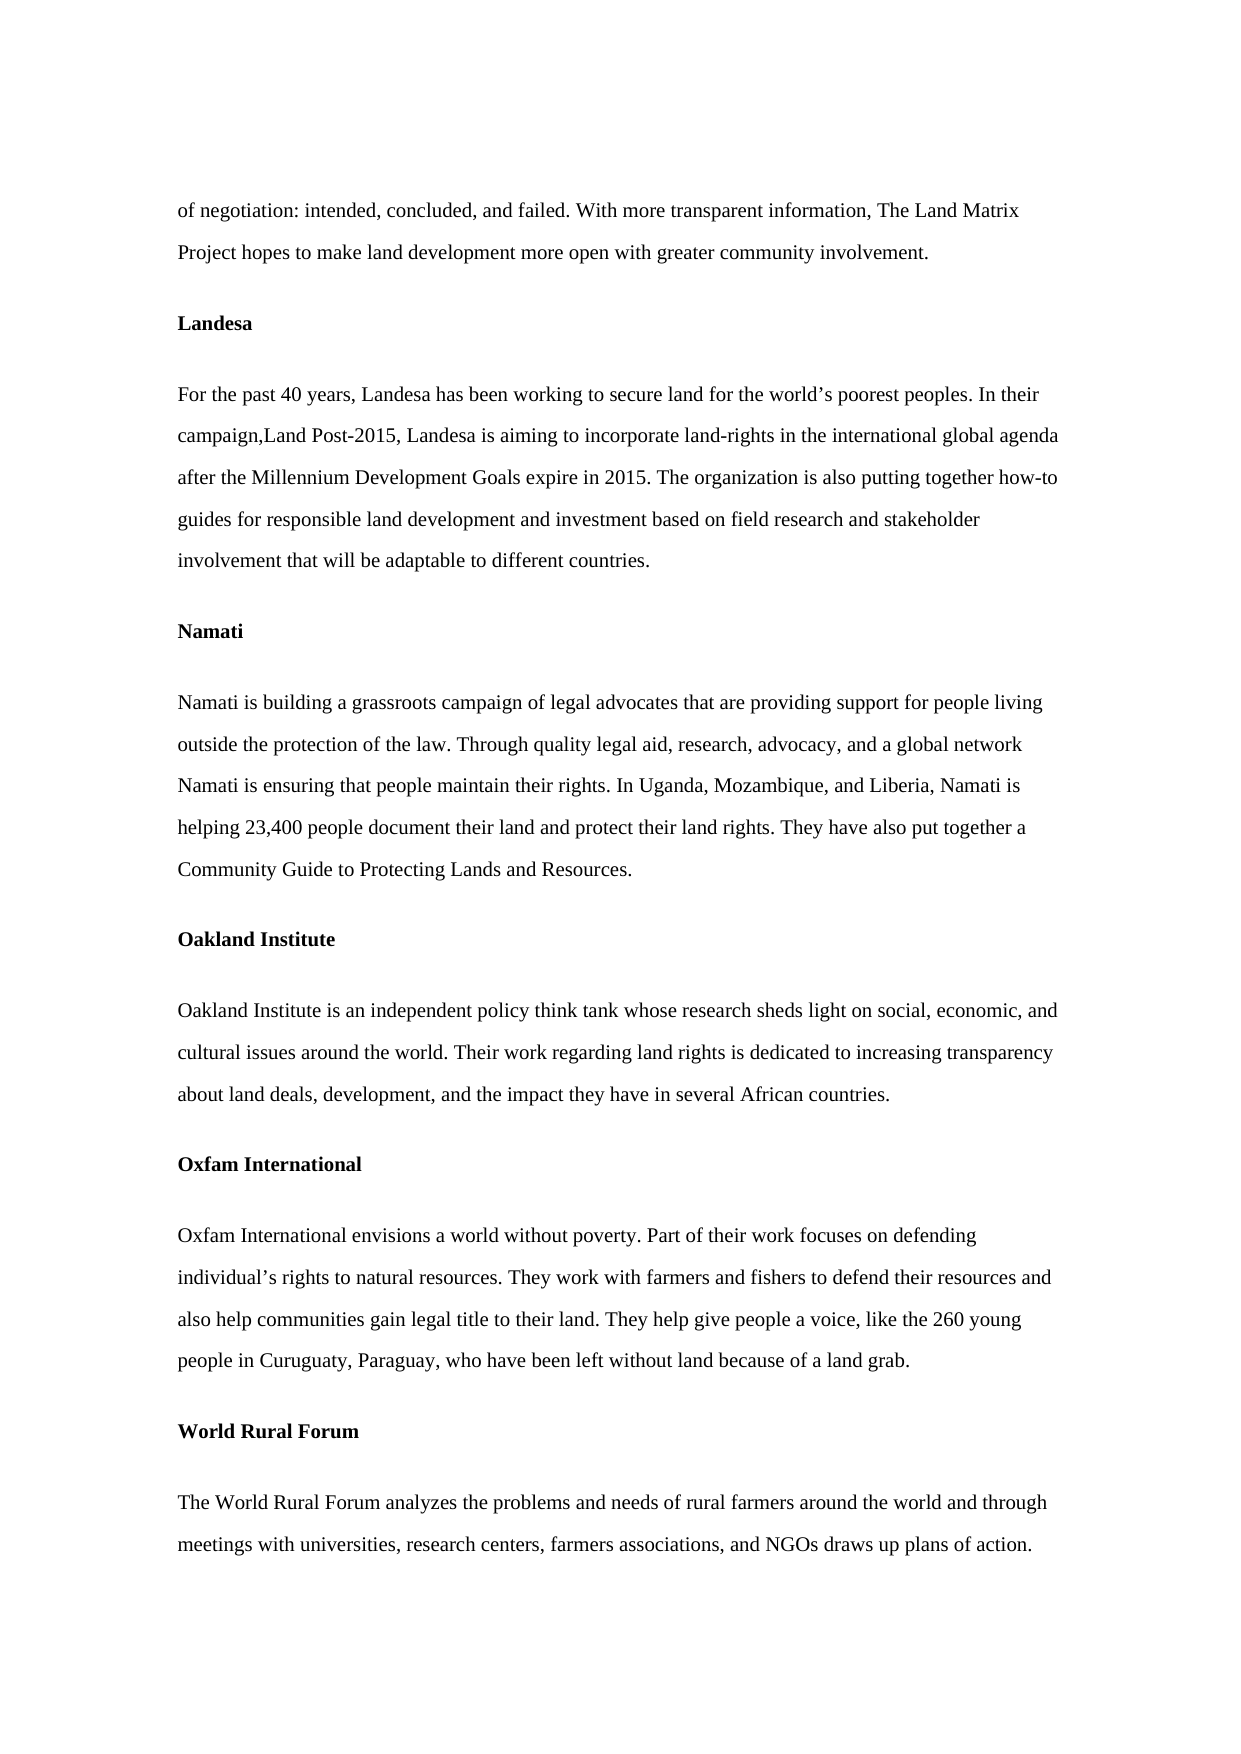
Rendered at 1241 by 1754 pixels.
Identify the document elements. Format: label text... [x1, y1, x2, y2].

text Oakland Institute is an independent policy think tank whose research sheds light on social, economic, and cultural issues around the world. Their work regarding land rights is dedicated to increasing transparency about land deals, development, and the impact they have in several African countries. [177, 989, 1063, 1114]
text Oakland Institute [177, 919, 1063, 960]
text For the past 40 years, Landesa has been working to secure land for the world’s poorest peoples. In their campaign,Land Post-2015, Landesa is aiming to incorporate land-rights in the international global agenda after the Millennium Development Goals expire in 2015. The organization is also putting together how-to guides for responsible land development and investment based on field research and stakeholder involvement that will be adaptable to different countries. [177, 373, 1063, 581]
text World Rural Forum [177, 1410, 1063, 1452]
text Oxfam International envisions a world without poverty. Part of their work focuses on defending individual’s rights to natural resources. They work with farmers and fishers to defend their resources and also help communities gain legal title to their land. They help give people a voice, like the 260 young people in Curuguaty, Paraguay, who have been left without land because of a land grab. [177, 1214, 1063, 1381]
text Landesa [177, 302, 1063, 344]
text Oxfam International [177, 1144, 1063, 1185]
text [177, 189, 1063, 273]
text Namati [177, 610, 1063, 652]
text Namati is building a grassroots campaign of legal advocates that are providing support for people living outside the protection of the law. Through quality legal aid, research, advocacy, and a global network Namati is ensuring that people maintain their rights. In Uganda, Mozambique, and Liberia, Namati is helping 23,400 people document their land and protect their land rights. They have also put together a Community Guide to Protecting Lands and Resources. [177, 681, 1063, 889]
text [177, 1481, 1063, 1564]
